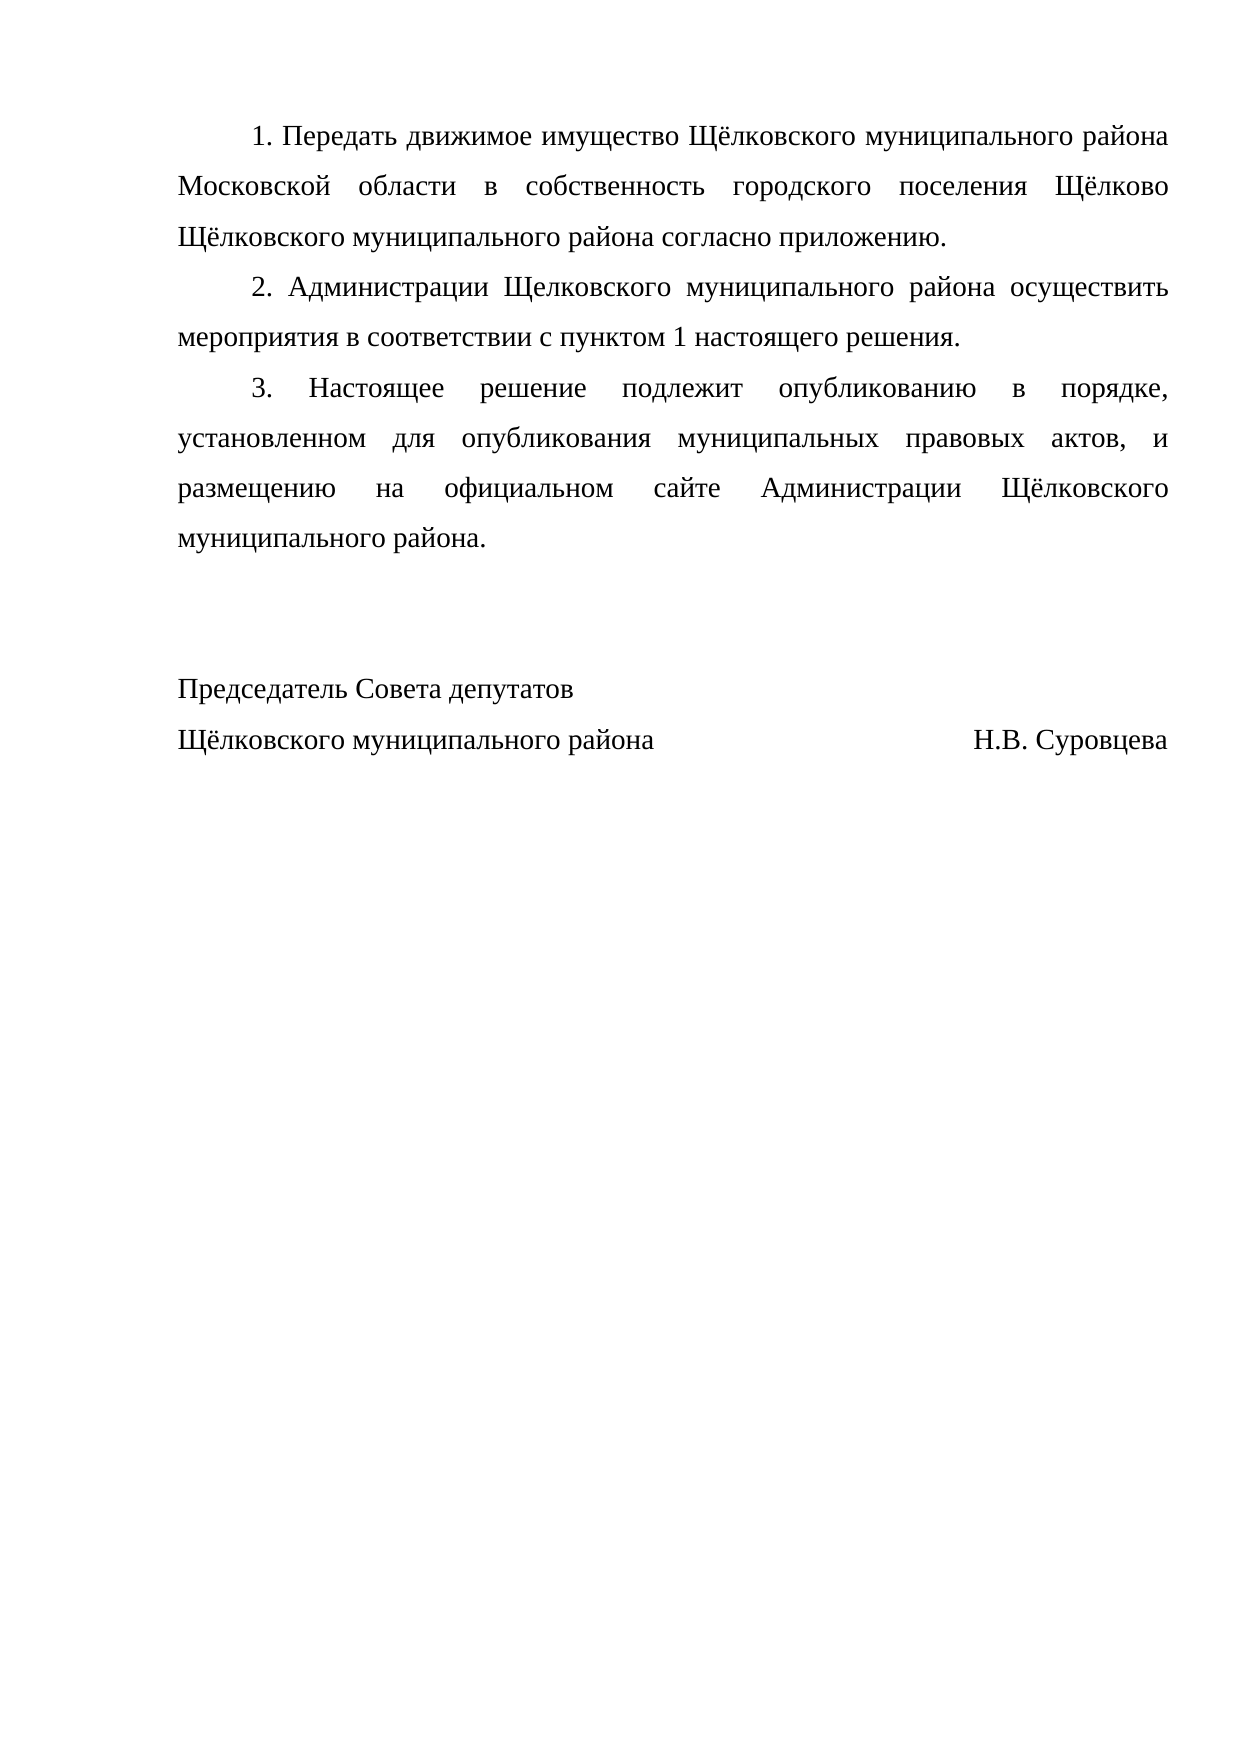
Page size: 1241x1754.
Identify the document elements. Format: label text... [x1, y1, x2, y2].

text 3. Настоящее решение подлежит опубликованию в порядке, установленном для опубликования муниципальных правовых актов, и размещению на официальном сайте Администрации Щёлковского муниципального района. [177, 370, 1169, 554]
text 1. Передать движимое имущество Щёлковского муниципального района Московской области в собственность городского поселения Щёлково Щёлковского муниципального района согласно приложению. [177, 118, 1169, 252]
text Председатель Совета депутатов [177, 672, 1169, 705]
text 2. Администрации Щелковского муниципального района осуществить мероприятия в соответствии с пунктом 1 настоящего решения. [177, 269, 1169, 353]
text Щёлковского муниципального района Н.В. Суровцева [177, 722, 1169, 755]
